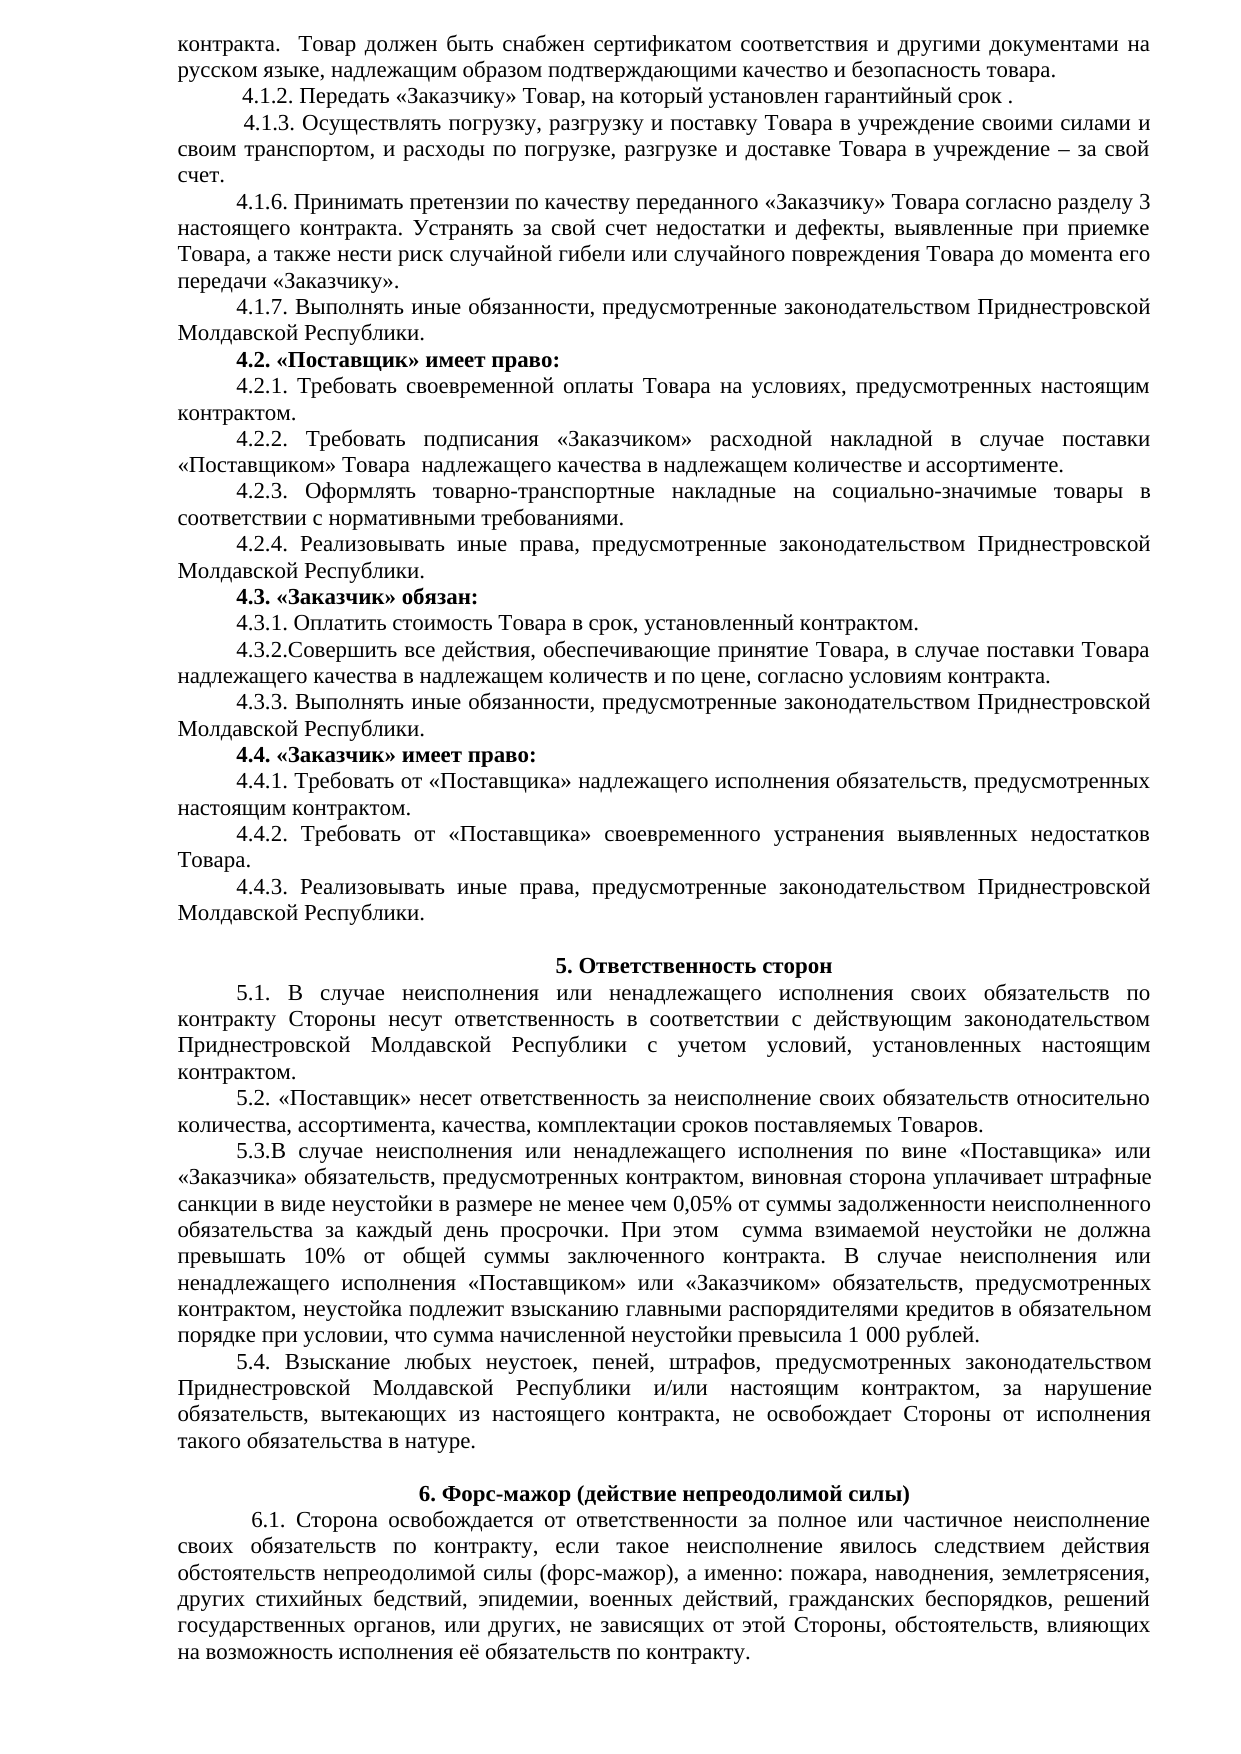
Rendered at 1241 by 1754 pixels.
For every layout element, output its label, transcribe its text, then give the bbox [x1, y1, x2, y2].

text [177, 29, 1152, 82]
text 5.1. В случае неисполнения или ненадлежащего исполнения своих обязательств по контракту Стороны несут ответственность в соответствии с действующим законодательством Приднестровской Молдавской Республики с учетом условий, установленных настоящим контрактом. [177, 979, 1152, 1084]
text 4.3.3. Выполнять иные обязанности, предусмотренные законодательством Приднестровской Молдавской Республики. [177, 688, 1152, 741]
text 4.3. «Заказчик» обязан: [177, 583, 1152, 609]
text 4.1.6. Принимать претензии по качеству переданного «Заказчику» Товара согласно разделу 3 настоящего контракта. Устранять за свой счет недостатки и дефекты, выявленные при приемке Товара, а также нести риск случайной гибели или случайного повреждения Товара до момента его передачи «Заказчику». [177, 188, 1152, 293]
text 5.4. Взыскание любых неустоек, пеней, штрафов, предусмотренных законодательством Приднестровской Молдавской Республики и/или настоящим контрактом, за нарушение обязательств, вытекающих из настоящего контракта, не освобождает Стороны от исполнения такого обязательства в натуре. [177, 1348, 1153, 1453]
text 4.2. «Поставщик» имеет право: [177, 346, 1152, 372]
text 4.2.3. Оформлять товарно-транспортные накладные на социально-значимые товары в соответствии с нормативными требованиями. [177, 478, 1152, 530]
text 6.1. Сторона освобождается от ответственности за полное или частичное неисполнение своих обязательств по контракту, если такое неисполнение явилось следствием действия обстоятельств непреодолимой силы (форс-мажор), а именно: пожара, наводнения, землетрясения, других стихийных бедствий, эпидемии, военных действий, гражданских беспорядков, решений государственных органов, или других, не зависящих от этой Стороны, обстоятельств, влияющих на возможность исполнения её обязательств по контракту. [177, 1506, 1152, 1664]
text 4.4. «Заказчик» имеет право: [177, 741, 1152, 767]
text 5. Ответственность сторон [177, 952, 1152, 978]
text 4.2.4. Реализовывать иные права, предусмотренные законодательством Приднестровской Молдавской Республики. [177, 530, 1152, 583]
text 5.2. «Поставщик» несет ответственность за неисполнение своих обязательств относительно количества, ассортимента, качества, комплектации сроков поставляемых Товаров. [177, 1084, 1152, 1137]
text 4.1.2. Передать «Заказчику» Товар, на который установлен гарантийный срок . [177, 82, 1152, 109]
text 4.3.1. Оплатить стоимость Товара в срок, установленный контрактом. [177, 609, 1152, 636]
text 4.1.3. Осуществлять погрузку, разгрузку и поставку Товара в учреждение своими силами и своим транспортом, и расходы по погрузке, разгрузке и доставке Товара в учреждение – за свой счет. [177, 109, 1152, 188]
text 4.1.7. Выполнять иные обязанности, предусмотренные законодательством Приднестровской Молдавской Республики. [177, 293, 1152, 346]
text 4.4.3. Реализовывать иные права, предусмотренные законодательством Приднестровской Молдавской Республики. [177, 873, 1152, 926]
text 4.2.2. Требовать подписания «Заказчиком» расходной накладной в случае поставки «Поставщиком» Товара надлежащего качества в надлежащем количестве и ассортименте. [177, 425, 1152, 478]
text 6. Форс-мажор (действие непреодолимой силы) [177, 1479, 1152, 1506]
text 4.2.1. Требовать своевременной оплаты Товара на условиях, предусмотренных настоящим контрактом. [177, 372, 1152, 425]
text 4.4.1. Требовать от «Поставщика» надлежащего исполнения обязательств, предусмотренных настоящим контрактом. [177, 767, 1152, 820]
text 4.4.2. Требовать от «Поставщика» своевременного устранения выявленных недостатков Товара. [177, 820, 1152, 873]
text 4.3.2.Совершить все действия, обеспечивающие принятие Товара, в случае поставки Товара надлежащего качества в надлежащем количеств и по цене, согласно условиям контракта. [177, 636, 1152, 688]
text 5.3.В случае неисполнения или ненадлежащего исполнения по вине «Поставщика» или «Заказчика» обязательств, предусмотренных контрактом, виновная сторона уплачивает штрафные санкции в виде неустойки в размере не менее чем 0,05% от суммы задолженности неисполненного обязательства за каждый день просрочки. При этом сумма взимаемой неустойки не должна превышать 10% от общей суммы заключенного контракта. В случае неисполнения или ненадлежащего исполнения «Поставщиком» или «Заказчиком» обязательств, предусмотренных контрактом, неустойка подлежит взысканию главными распорядителями кредитов в обязательном порядке при условии, что сумма начисленной неустойки превысила 1 000 рублей. [177, 1137, 1153, 1348]
